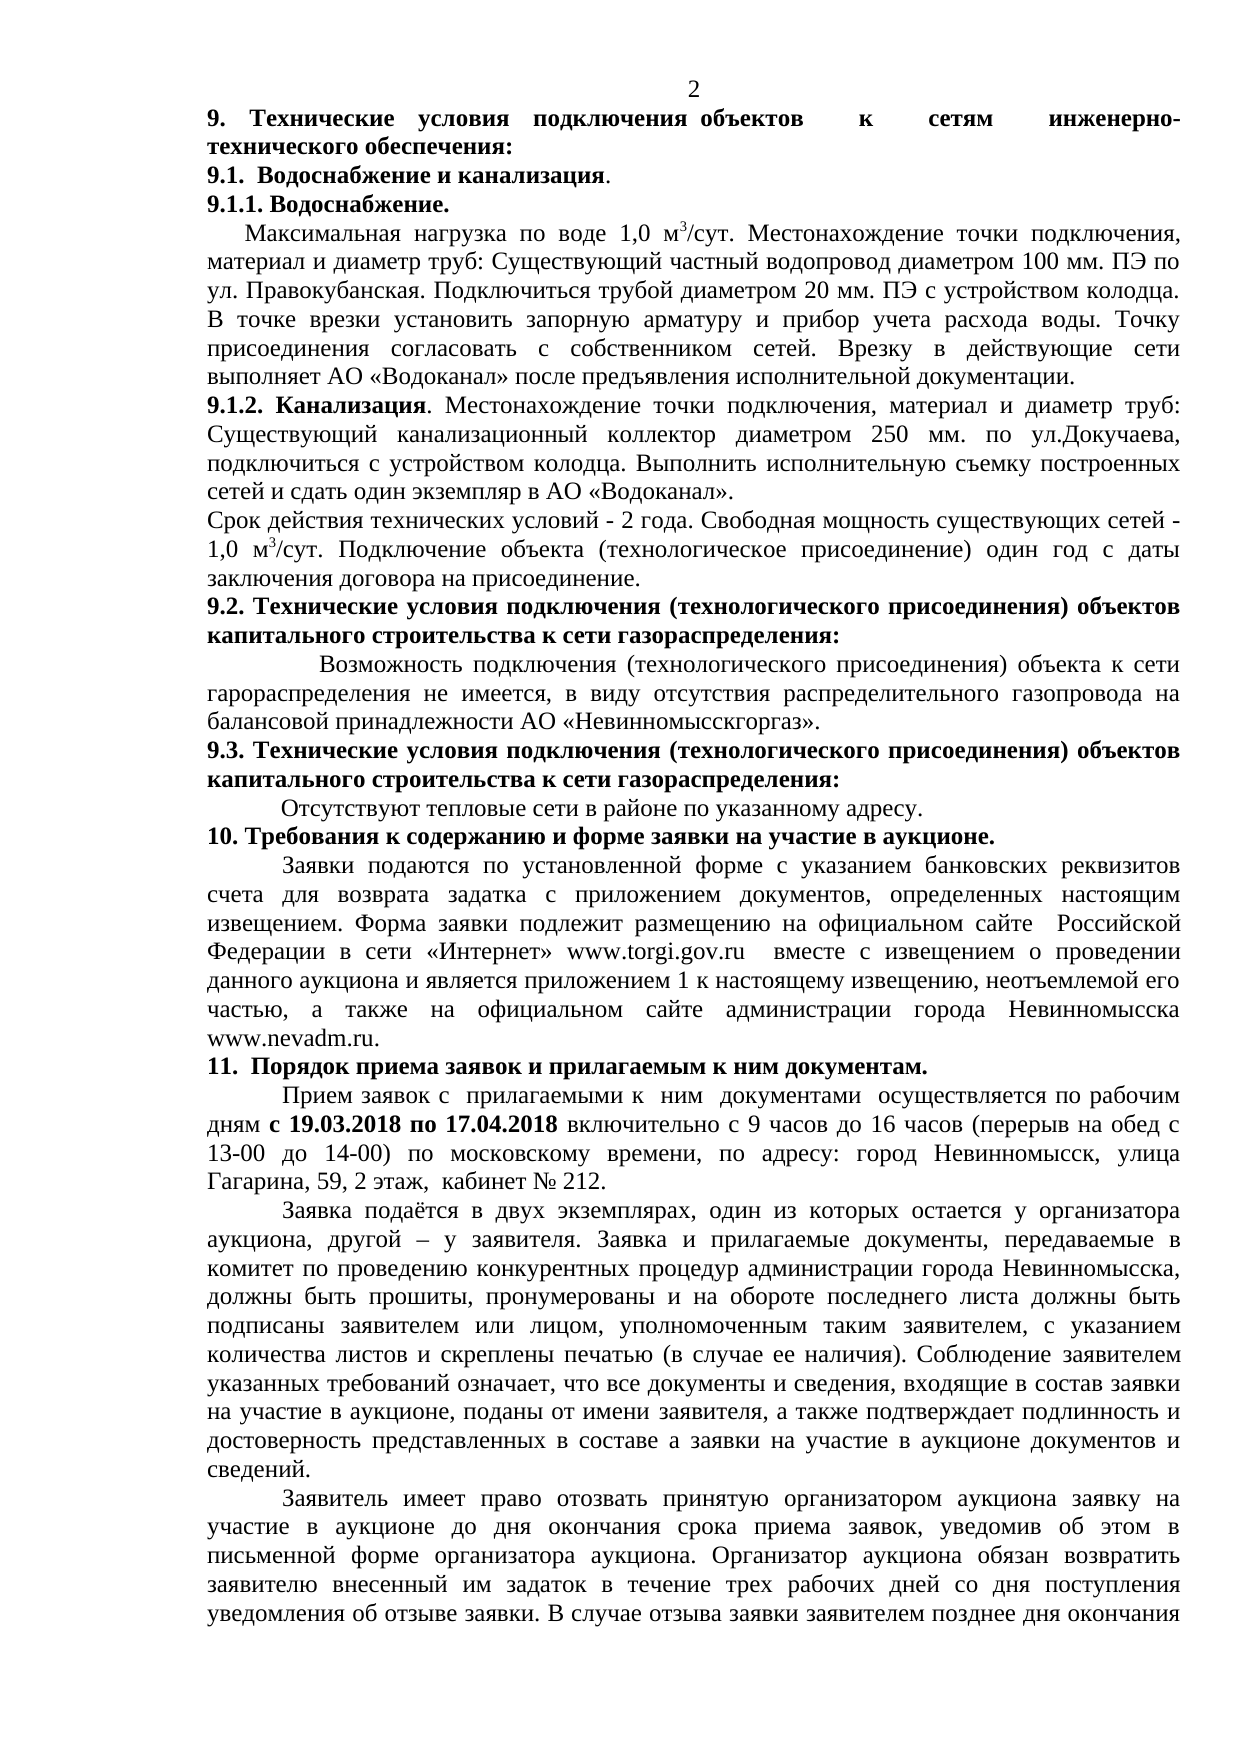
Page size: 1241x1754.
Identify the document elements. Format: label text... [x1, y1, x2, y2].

text Максимальная нагрузка по воде 1,0 м3/сут. Местонахождение точки подключения, материал и диаметр труб: Существующий частный водопровод диаметром 100 мм. ПЭ по ул. Правокубанская. Подключиться трубой диаметром 20 мм. ПЭ с устройством колодца. В точке врезки установить запорную арматуру и прибор учета расхода воды. Точку присоединения согласовать с собственником сетей. Врезку в действующие сети выполняет АО «Водоканал» после предъявления исполнительной документации. [207, 218, 1181, 390]
text 9.2. Технические условия подключения (технологического присоединения) объектов капитального строительства к сети газораспределения: [207, 591, 1181, 649]
text 9. Технические условия подключения объектов к сетям инженерно-технического обеспечения: [207, 103, 1181, 160]
text Отсутствуют тепловые сети в районе по указанному адресу. [207, 793, 1181, 821]
text 10. Требования к содержанию и форме заявки на участие в аукционе. [207, 821, 1181, 850]
text Возможность подключения (технологического присоединения) объекта к сети гарораспределения не имеется, в виду отсутствия распределительного газопровода на балансовой принадлежности АО «Невинномысскгоргаз». [207, 649, 1181, 735]
text Заявка подаётся в двух экземплярах, один из которых остается у организатора аукциона, другой – у заявителя. Заявка и прилагаемые документы, передаваемые в комитет по проведению конкурентных процедур администрации города Невинномысска, должны быть прошиты, пронумерованы и на обороте последнего листа должны быть подписаны заявителем или лицом, уполномоченным таким заявителем, с указанием количества листов и скреплены печатью (в случае ее наличия). Соблюдение заявителем указанных требований означает, что все документы и сведения, входящие в состав заявки на участие в аукционе, поданы от имени заявителя, а также подтверждает подлинность и достоверность представленных в составе а заявки на участие в аукционе документов и сведений. [207, 1195, 1181, 1483]
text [207, 1483, 1181, 1626]
text 9.1.2. Канализация. Местонахождение точки подключения, материал и диаметр труб: Существующий канализационный коллектор диаметром 250 мм. по ул.Докучаева, подключиться с устройством колодца. Выполнить исполнительную съемку построенных сетей и сдать один экземпляр в АО «Водоканал». [207, 390, 1181, 505]
text 9.1. Водоснабжение и канализация. [207, 160, 1181, 189]
text 9.3. Технические условия подключения (технологического присоединения) объектов капитального строительства к сети газораспределения: [207, 735, 1181, 793]
text 9.1.1. Водоснабжение. [207, 189, 1181, 218]
text Прием заявок с прилагаемыми к ним документами осуществляется по рабочим дням с 19.03.2018 по 17.04.2018 включительно с 9 часов до 16 часов (перерыв на обед с 13-00 до 14-00) по московскому времени, по адресу: город Невинномысск, улица Гагарина, 59, 2 этаж, кабинет № 212. [207, 1080, 1181, 1195]
text 11. Порядок приема заявок и прилагаемым к ним документам. [207, 1051, 1181, 1080]
text Срок действия технических условий - 2 года. Свободная мощность существующих сетей -1,0 м3/сут. Подключение объекта (технологическое присоединение) один год с даты заключения договора на присоединение. [207, 505, 1181, 591]
text Заявки подаются по установленной форме с указанием банковских реквизитов счета для возврата задатка с приложением документов, определенных настоящим извещением. Форма заявки подлежит размещению на официальном сайте Российской Федерации в сети «Интернет» www.torgi.gov.ru вместе с извещением о проведении данного аукциона и является приложением 1 к настоящему извещению, неотъемлемой его частью, а также на официальном сайте администрации города Невинномысска www.nevadm.ru. [207, 850, 1181, 1051]
